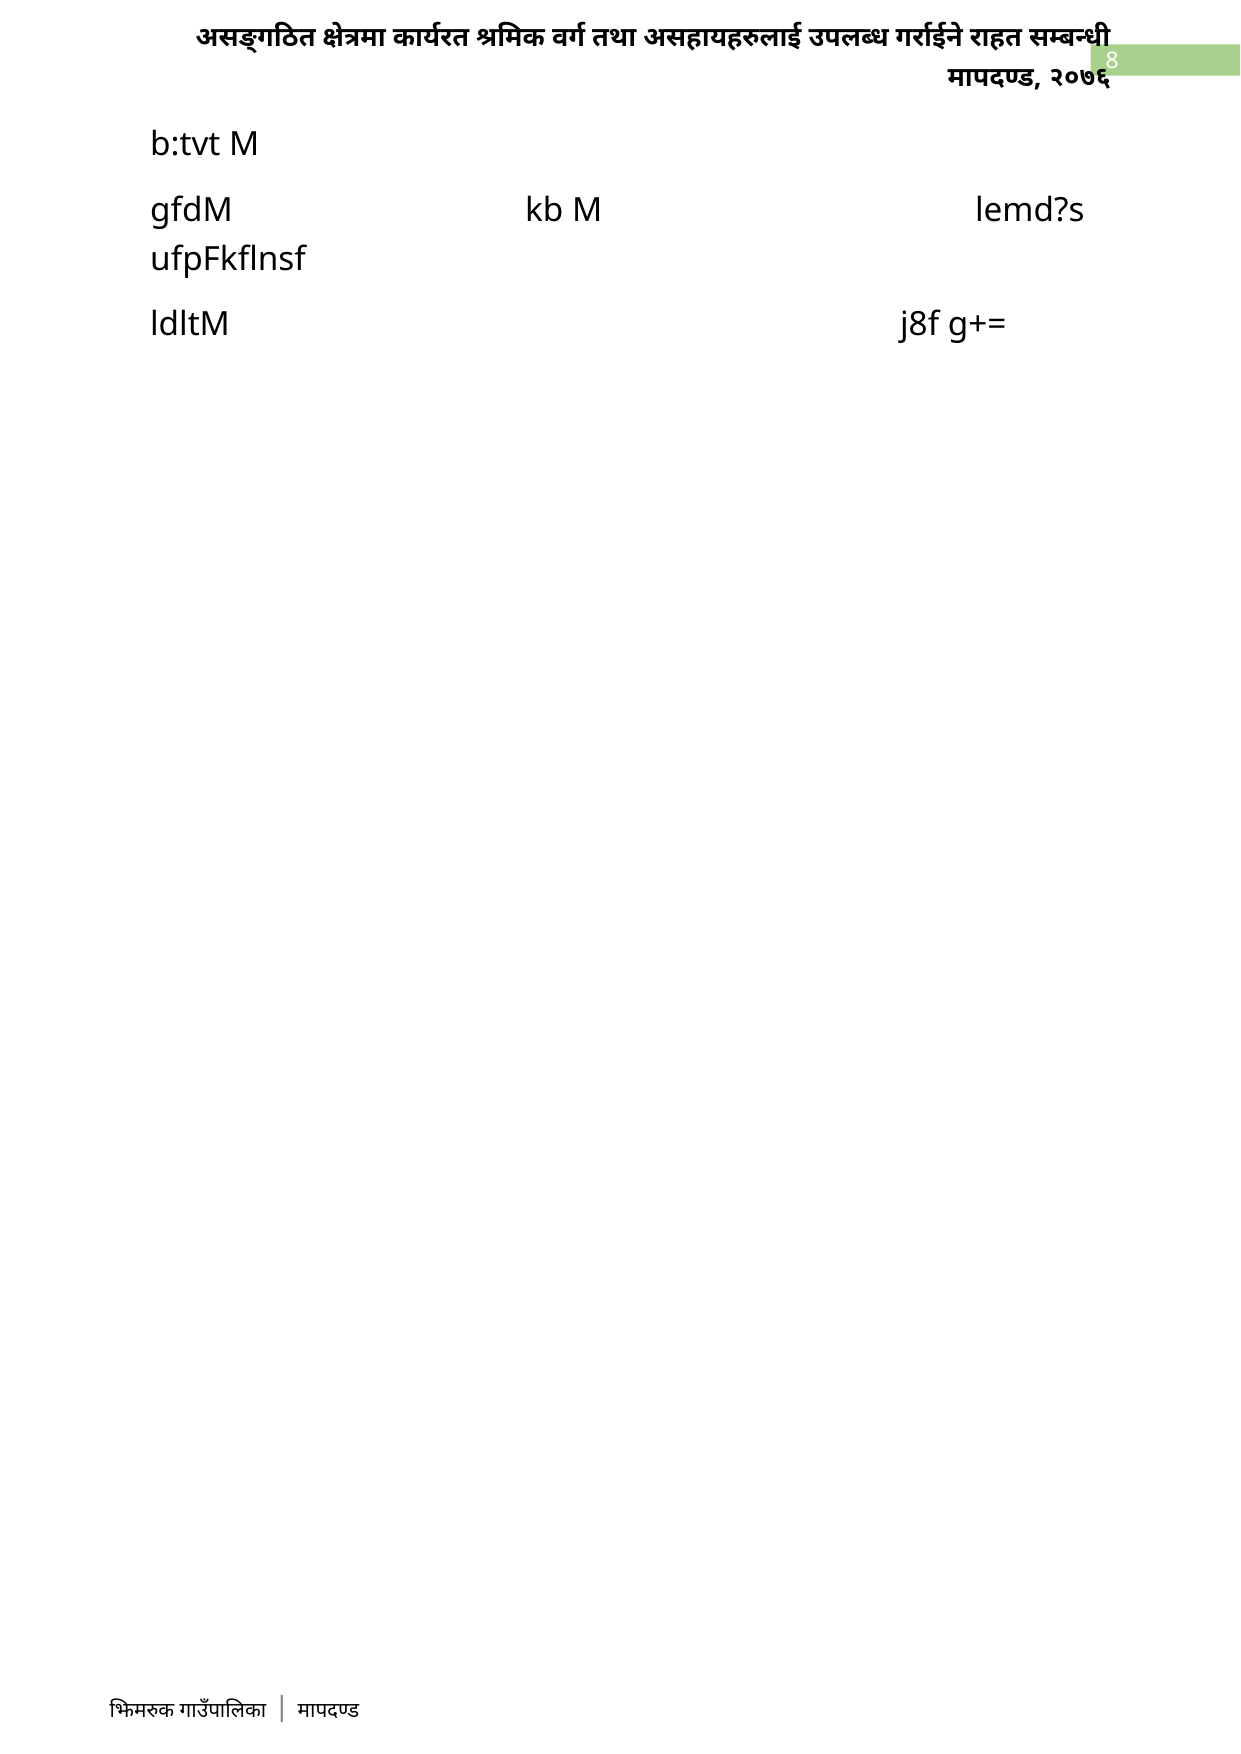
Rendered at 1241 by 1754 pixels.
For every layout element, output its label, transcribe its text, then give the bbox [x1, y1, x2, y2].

text ldltM j8f g+= [150, 300, 1120, 346]
text b:tvt M [150, 120, 1120, 165]
text gfdM kb M lemd?s ufpFkflnsf [150, 186, 1120, 280]
